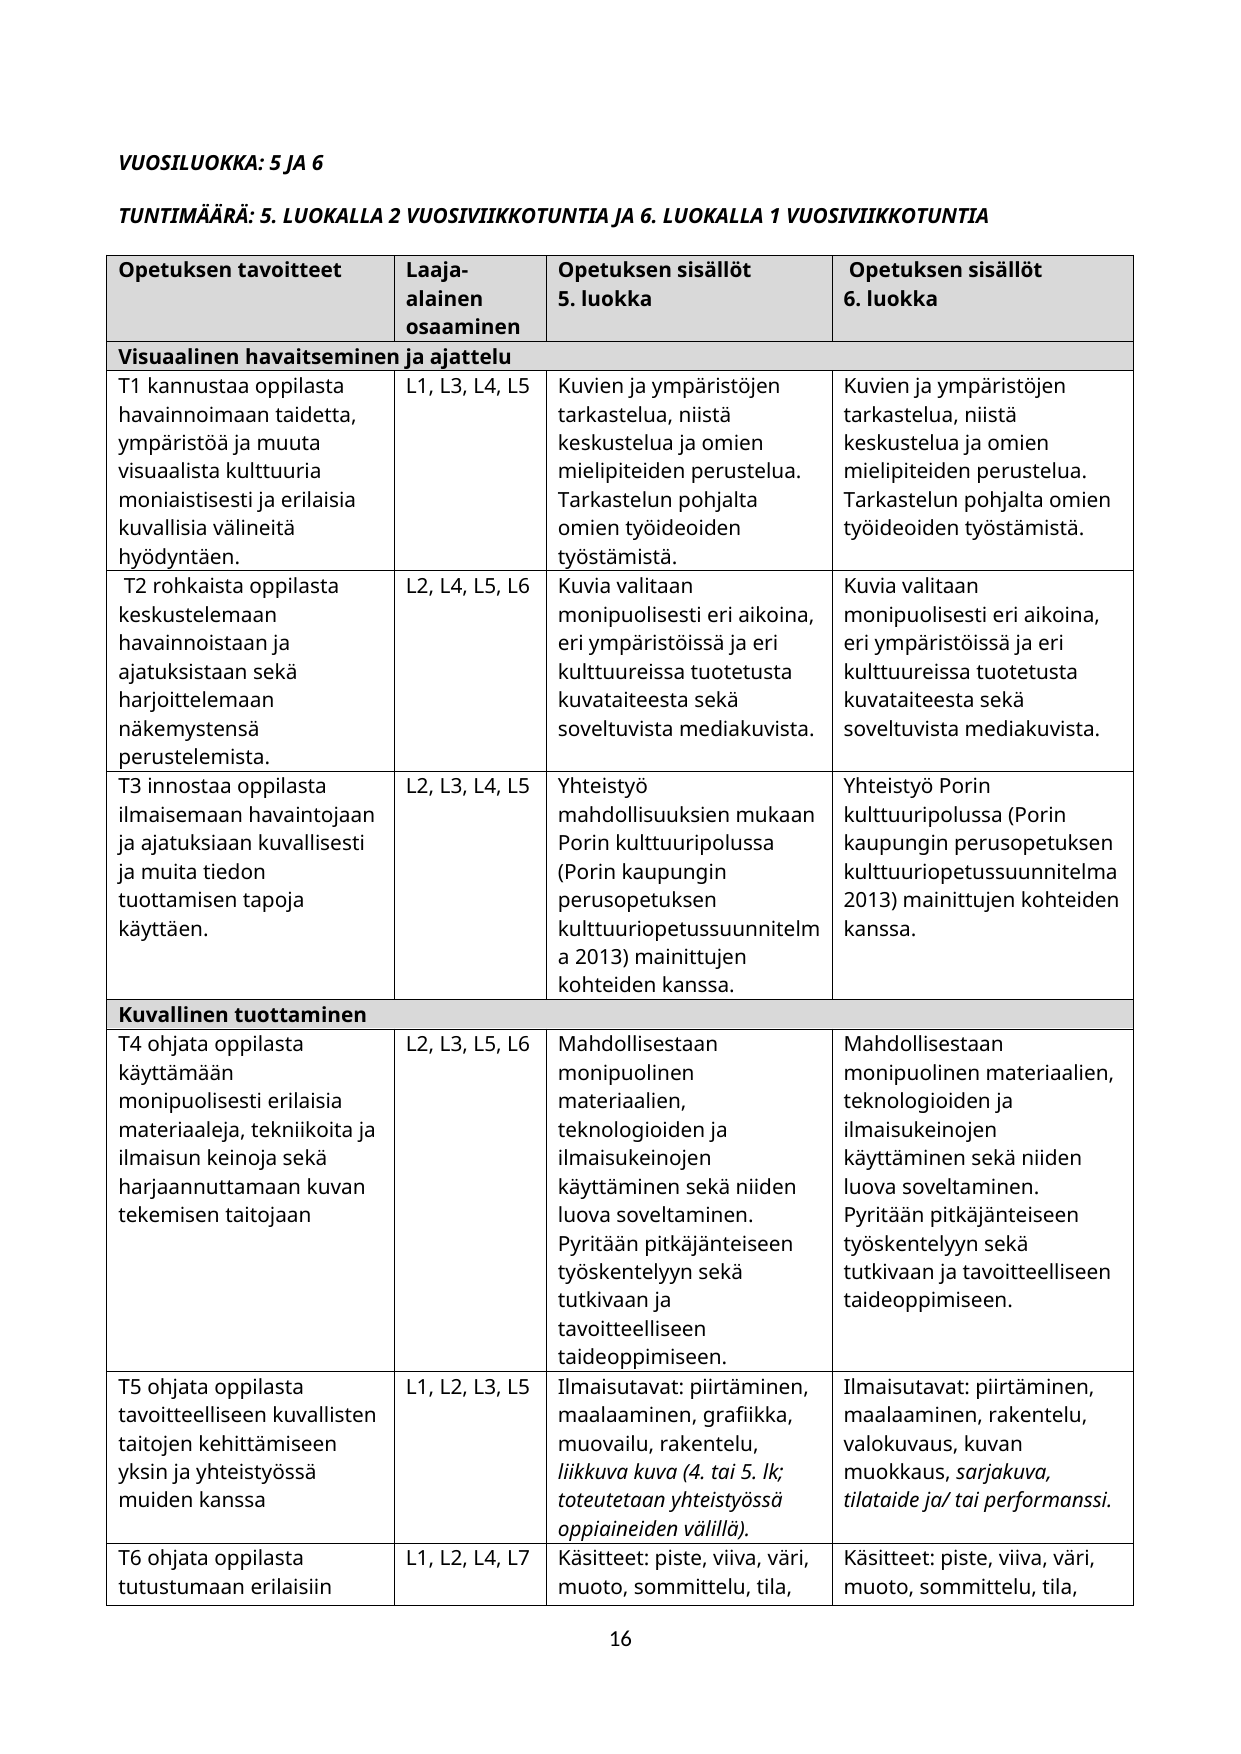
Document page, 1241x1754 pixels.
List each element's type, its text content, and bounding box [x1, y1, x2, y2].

text TUNTIMÄÄRÄ: 5. LUOKALLA 2 VUOSIVIIKKOTUNTIA JA 6. LUOKALLA 1 VUOSIVIIKKOTUNTIA [118, 201, 1122, 229]
table_cell L2, L4, L5, L6 [395, 571, 546, 771]
table_cell Kuvallinen tuottaminen [107, 1000, 1133, 1028]
table_header Laaja-alainen osaaminen [395, 256, 546, 341]
table_header Opetuksen tavoitteet [107, 256, 394, 341]
table_cell T1 kannustaa oppilasta havainnoimaan taidetta, ympäristöä ja muuta visuaalista kulttuuria moniaistisesti ja erilaisia kuvallisia välineitä hyödyntäen. [107, 371, 394, 570]
table_cell L2, L3, L5, L6 [395, 1030, 546, 1371]
table_header Opetuksen sisällöt 6. luokka [833, 256, 1133, 341]
table_cell Kuvia valitaan monipuolisesti eri aikoina, eri ympäristöissä ja eri kulttuureissa tuotetusta kuvataiteesta sekä soveltuvista mediakuvista. [833, 571, 1133, 771]
text VUOSILUOKKA: 5 JA 6 [118, 148, 1122, 176]
table_cell Kuvia valitaan monipuolisesti eri aikoina, eri ympäristöissä ja eri kulttuureissa tuotetusta kuvataiteesta sekä soveltuvista mediakuvista. [547, 571, 832, 771]
table_cell L1, L2, L4, L7 [395, 1544, 546, 1605]
table_cell Mahdollisestaan monipuolinen materiaalien, teknologioiden ja ilmaisukeinojen käyttäminen sekä niiden luova soveltaminen. Pyritään pitkäjänteiseen työskentelyyn sekä tutkivaan ja tavoitteelliseen taideoppimiseen. [833, 1030, 1133, 1371]
table_header Opetuksen sisällöt 5. luokka [547, 256, 832, 341]
table_cell Yhteistyö mahdollisuuksien mukaan Porin kulttuuripolussa (Porin kaupungin perusopetuksen kulttuuriopetussuunnitelma 2013) mainittujen kohteiden kanssa. [547, 772, 832, 999]
table_cell Visuaalinen havaitseminen ja ajattelu [107, 342, 1133, 370]
table_cell L1, L2, L3, L5 [395, 1372, 546, 1542]
table_cell Kuvien ja ympäristöjen tarkastelua, niistä keskustelua ja omien mielipiteiden perustelua. Tarkastelun pohjalta omien työideoiden työstämistä. [833, 371, 1133, 570]
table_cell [833, 1544, 1133, 1605]
table_cell L2, L3, L4, L5 [395, 772, 546, 999]
table_cell L1, L3, L4, L5 [395, 371, 546, 570]
table_cell Kuvien ja ympäristöjen tarkastelua, niistä keskustelua ja omien mielipiteiden perustelua. Tarkastelun pohjalta omien työideoiden työstämistä. [547, 371, 832, 570]
table_cell T3 innostaa oppilasta ilmaisemaan havaintojaan ja ajatuksiaan kuvallisesti ja muita tiedon tuottamisen tapoja käyttäen. [107, 772, 394, 999]
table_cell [547, 1544, 832, 1605]
table_cell T4 ohjata oppilasta käyttämään monipuolisesti erilaisia materiaaleja, tekniikoita ja ilmaisun keinoja sekä harjaannuttamaan kuvan tekemisen taitojaan [107, 1030, 394, 1371]
table_cell Ilmaisutavat: piirtäminen, maalaaminen, rakentelu, valokuvaus, kuvan muokkaus, sarjakuva, tilataide ja/ tai performanssi. [833, 1372, 1133, 1542]
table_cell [107, 1544, 394, 1605]
table_cell Mahdollisestaan monipuolinen materiaalien, teknologioiden ja ilmaisukeinojen käyttäminen sekä niiden luova soveltaminen. Pyritään pitkäjänteiseen työskentelyyn sekä tutkivaan ja tavoitteelliseen taideoppimiseen. [547, 1030, 832, 1371]
table_cell T2 rohkaista oppilasta keskustelemaan havainnoistaan ja ajatuksistaan sekä harjoittelemaan näkemystensä perustelemista. [107, 571, 394, 771]
table_cell T5 ohjata oppilasta tavoitteelliseen kuvallisten taitojen kehittämiseen yksin ja yhteistyössä muiden kanssa [107, 1372, 394, 1542]
table_cell Yhteistyö Porin kulttuuripolussa (Porin kaupungin perusopetuksen kulttuuriopetussuunnitelma 2013) mainittujen kohteiden kanssa. [833, 772, 1133, 999]
table_cell Ilmaisutavat: piirtäminen, maalaaminen, grafiikka, muovailu, rakentelu, liikkuva kuva (4. tai 5. lk; toteutetaan yhteistyössä oppiaineiden välillä). [547, 1372, 832, 1542]
